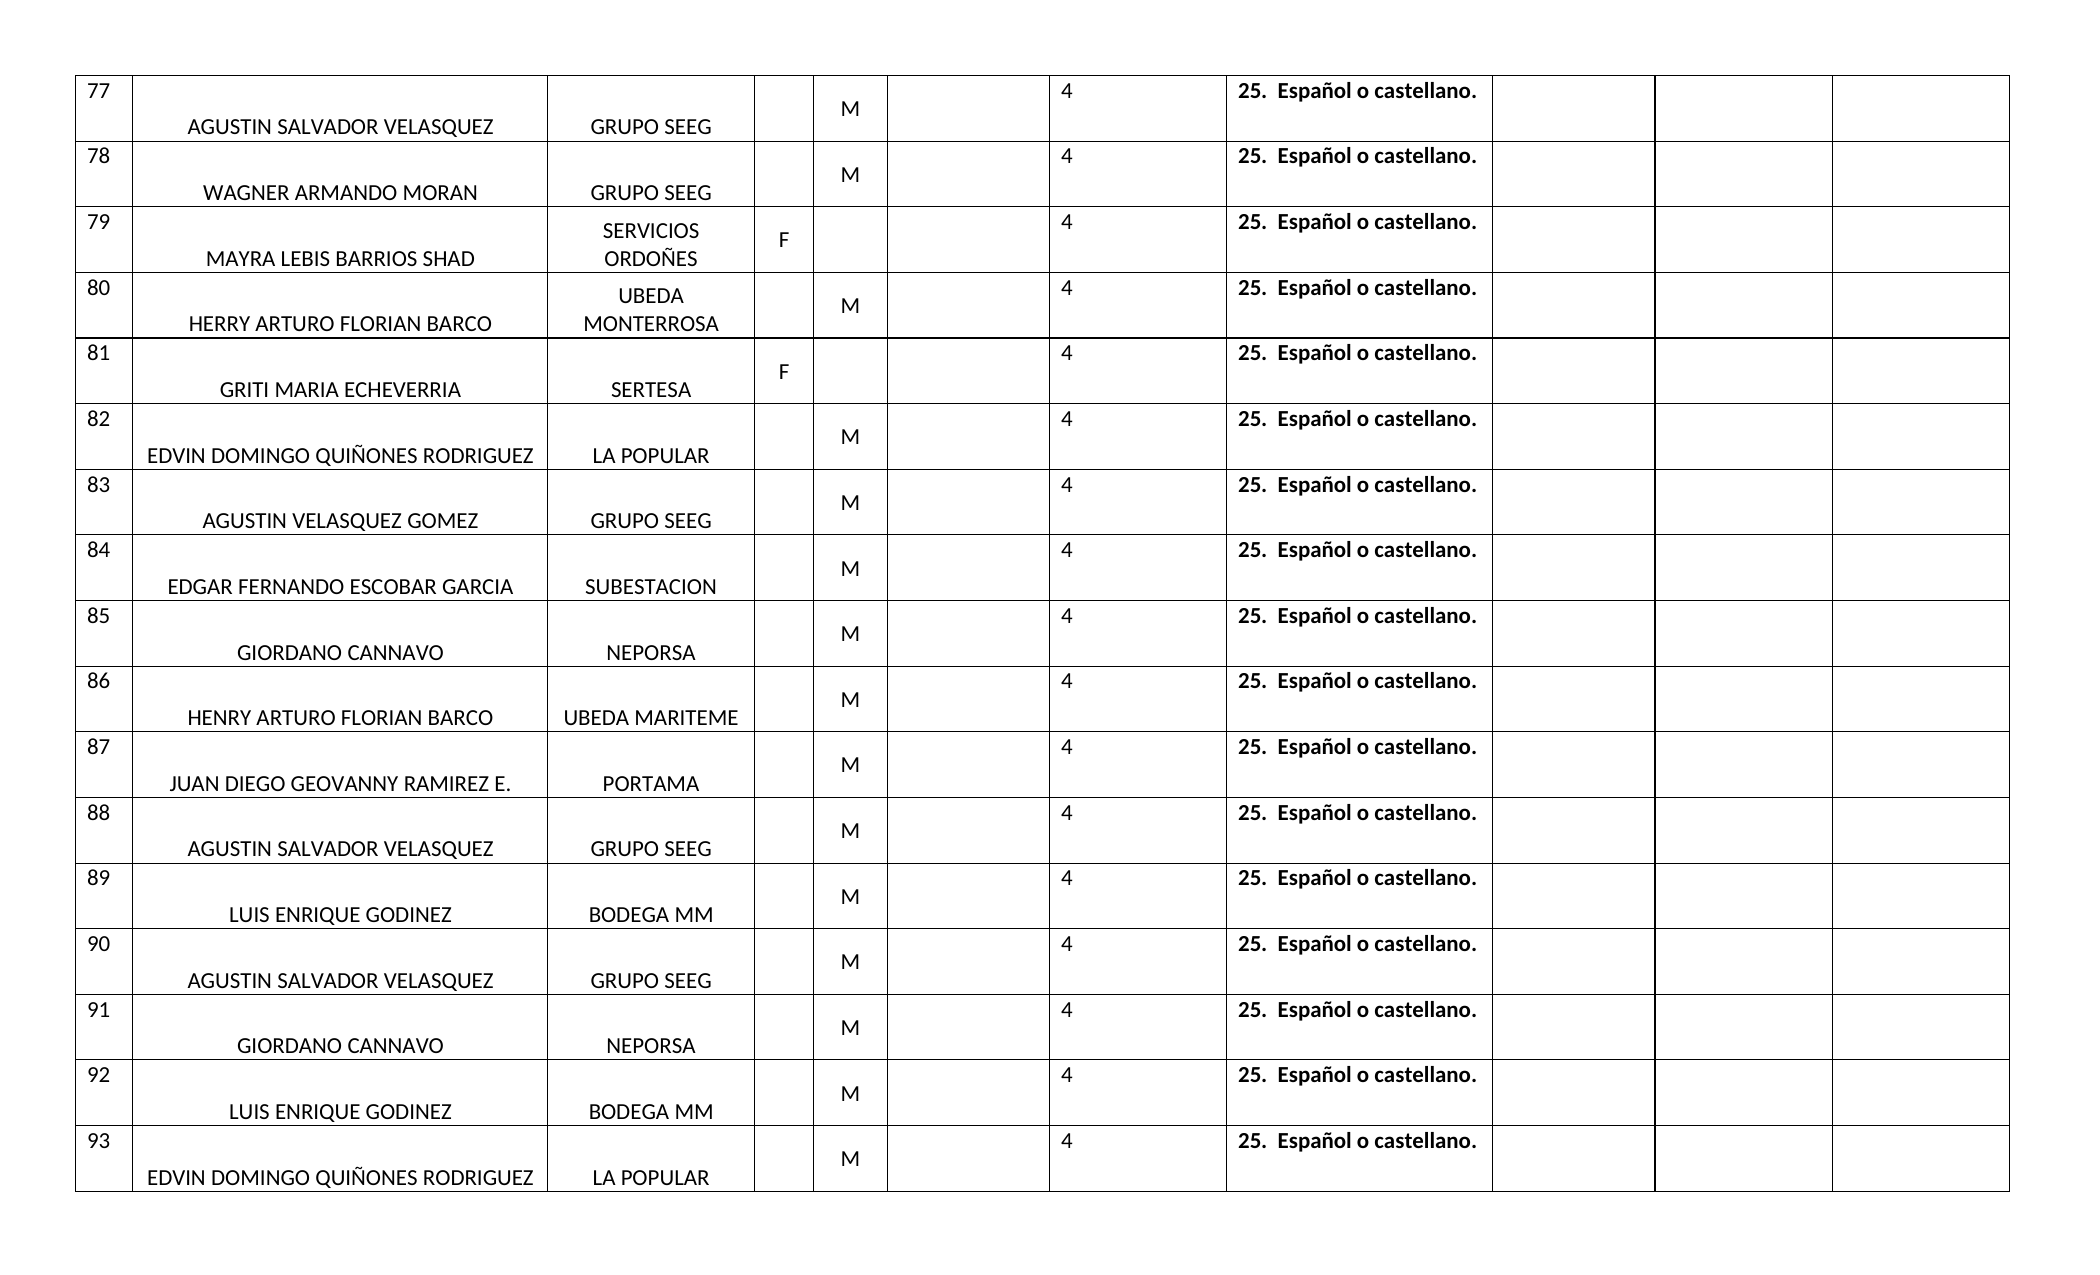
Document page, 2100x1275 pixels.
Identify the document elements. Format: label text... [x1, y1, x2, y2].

table_cell LUIS ENRIQUE GODINEZ [133, 864, 547, 928]
table_cell GRUPO SEEG [548, 142, 754, 206]
table_cell 4 [1050, 76, 1226, 141]
table_cell 83 [76, 470, 132, 534]
table_cell [1493, 667, 1654, 731]
table_cell 25. Español o castellano. [1227, 1060, 1492, 1125]
table_cell HENRY ARTURO FLORIAN BARCO [133, 667, 547, 731]
table_cell [888, 273, 1049, 337]
table_cell [1656, 404, 1832, 469]
table_cell LA POPULAR [548, 1126, 754, 1191]
table_cell [1656, 142, 1832, 206]
table_cell [1833, 535, 2009, 600]
table_cell [755, 732, 813, 797]
table_cell 4 [1050, 864, 1226, 928]
table_cell 4 [1050, 667, 1226, 731]
table_cell 25. Español o castellano. [1227, 732, 1492, 797]
table_cell GRUPO SEEG [548, 76, 754, 141]
table_cell [888, 1126, 1049, 1191]
table_cell [1656, 1060, 1832, 1125]
table_cell SERTESA [548, 339, 754, 403]
table_cell GRUPO SEEG [548, 929, 754, 994]
table_cell [814, 207, 887, 272]
table_cell 84 [76, 535, 132, 600]
table_cell 25. Español o castellano. [1227, 601, 1492, 666]
table_cell 4 [1050, 1126, 1226, 1191]
table_cell 4 [1050, 404, 1226, 469]
table_cell [1493, 207, 1654, 272]
table_cell GIORDANO CANNAVO [133, 995, 547, 1059]
table_cell [888, 798, 1049, 862]
table_cell SUBESTACION [548, 535, 754, 600]
table_cell 25. Español o castellano. [1227, 535, 1492, 600]
table_cell EDVIN DOMINGO QUIÑONES RODRIGUEZ [133, 1126, 547, 1191]
table_cell [888, 667, 1049, 731]
table_cell M [814, 864, 887, 928]
table_cell [1656, 929, 1832, 994]
table_cell 79 [76, 207, 132, 272]
table_cell [1833, 864, 2009, 928]
table_cell 25. Español o castellano. [1227, 995, 1492, 1059]
table_cell [755, 1060, 813, 1125]
table_cell M [814, 732, 887, 797]
table_cell [755, 535, 813, 600]
table_cell [1833, 995, 2009, 1059]
table_cell [1656, 470, 1832, 534]
table_cell [888, 207, 1049, 272]
table_cell M [814, 273, 887, 337]
table_cell F [755, 339, 813, 403]
table_cell [1833, 667, 2009, 731]
table_cell [755, 273, 813, 337]
table_cell [755, 995, 813, 1059]
table_cell 4 [1050, 995, 1226, 1059]
table_cell M [814, 995, 887, 1059]
table_cell M [814, 798, 887, 862]
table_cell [1227, 76, 1492, 141]
table_cell 4 [1050, 470, 1226, 534]
table_cell M [814, 142, 887, 206]
table_cell [1656, 273, 1832, 337]
table_cell 25. Español o castellano. [1227, 142, 1492, 206]
table_cell 82 [76, 404, 132, 469]
table_cell [1493, 995, 1654, 1059]
table_cell [755, 1126, 813, 1191]
table_cell AGUSTIN VELASQUEZ GOMEZ [133, 470, 547, 534]
table_cell GRUPO SEEG [548, 470, 754, 534]
table_cell [1493, 929, 1654, 994]
table_cell [1656, 732, 1832, 797]
table_cell [1833, 732, 2009, 797]
table_cell [1833, 929, 2009, 994]
table_cell 88 [76, 798, 132, 862]
table_cell NEPORSA [548, 601, 754, 666]
table_cell 25. Español o castellano. [1227, 470, 1492, 534]
table_cell SERVICIOS ORDOÑES [548, 207, 754, 272]
table_cell [888, 929, 1049, 994]
table_cell 4 [1050, 1060, 1226, 1125]
table_cell [1656, 76, 1832, 141]
table_cell 85 [76, 601, 132, 666]
table_cell [888, 535, 1049, 600]
table_cell 25. Español o castellano. [1227, 864, 1492, 928]
table_cell [755, 601, 813, 666]
table_cell [1493, 1060, 1654, 1125]
table_cell 89 [76, 864, 132, 928]
table_cell [1493, 470, 1654, 534]
table_cell [1493, 1126, 1654, 1191]
table_cell M [814, 667, 887, 731]
table_cell PORTAMA [548, 732, 754, 797]
table_cell AGUSTIN SALVADOR VELASQUEZ [133, 76, 547, 141]
table_cell LA POPULAR [548, 404, 754, 469]
table_cell M [814, 929, 887, 994]
table_cell [1833, 339, 2009, 403]
table_cell AGUSTIN SALVADOR VELASQUEZ [133, 798, 547, 862]
table_cell [755, 864, 813, 928]
table_cell [888, 470, 1049, 534]
table_cell [1833, 404, 2009, 469]
table_cell [888, 732, 1049, 797]
table_cell [1833, 1060, 2009, 1125]
table_cell [888, 864, 1049, 928]
table_cell M [814, 535, 887, 600]
table_cell 4 [1050, 535, 1226, 600]
table_cell [755, 470, 813, 534]
table_cell [1656, 207, 1832, 272]
table_cell 93 [76, 1126, 132, 1191]
table_cell [1493, 76, 1654, 141]
table_cell 25. Español o castellano. [1227, 798, 1492, 862]
table_cell [1493, 732, 1654, 797]
table_cell 25. Español o castellano. [1227, 929, 1492, 994]
table_cell [1656, 339, 1832, 403]
table_cell BODEGA MM [548, 1060, 754, 1125]
table_cell [755, 929, 813, 994]
table_cell EDGAR FERNANDO ESCOBAR GARCIA [133, 535, 547, 600]
table_cell 25. Español o castellano. [1227, 273, 1492, 337]
table_cell UBEDA MARITEME [548, 667, 754, 731]
table_cell [1833, 76, 2009, 141]
table_cell [1656, 601, 1832, 666]
table_cell [1493, 864, 1654, 928]
table_cell [1493, 142, 1654, 206]
table_cell M [814, 404, 887, 469]
table_cell 25. Español o castellano. [1227, 404, 1492, 469]
table_cell M [814, 1060, 887, 1125]
table_cell UBEDA MONTERROSA [548, 273, 754, 337]
table_cell [755, 142, 813, 206]
table_cell 87 [76, 732, 132, 797]
table_cell EDVIN DOMINGO QUIÑONES RODRIGUEZ [133, 404, 547, 469]
table_cell 77 [76, 76, 132, 141]
table_cell [1493, 535, 1654, 600]
table_cell [1833, 470, 2009, 534]
table_cell [1493, 798, 1654, 862]
table_cell WAGNER ARMANDO MORAN [133, 142, 547, 206]
table_cell [1656, 535, 1832, 600]
table_cell [1833, 1126, 2009, 1191]
table_cell 4 [1050, 142, 1226, 206]
table_cell [1833, 142, 2009, 206]
table_cell [814, 339, 887, 403]
table_cell JUAN DIEGO GEOVANNY RAMIREZ E. [133, 732, 547, 797]
table_cell GIORDANO CANNAVO [133, 601, 547, 666]
table_cell 90 [76, 929, 132, 994]
table_cell 4 [1050, 732, 1226, 797]
table_cell GRUPO SEEG [548, 798, 754, 862]
table_cell 4 [1050, 929, 1226, 994]
table_cell [888, 404, 1049, 469]
table_cell [1833, 273, 2009, 337]
table_cell [888, 1060, 1049, 1125]
table_cell M [814, 470, 887, 534]
table_cell [755, 667, 813, 731]
table_cell GRITI MARIA ECHEVERRIA [133, 339, 547, 403]
table_cell 4 [1050, 273, 1226, 337]
table_cell 4 [1050, 601, 1226, 666]
table_cell 25. Español o castellano. [1227, 207, 1492, 272]
table_cell [888, 601, 1049, 666]
table_cell HERRY ARTURO FLORIAN BARCO [133, 273, 547, 337]
table_cell 80 [76, 273, 132, 337]
table_cell NEPORSA [548, 995, 754, 1059]
table_cell [1493, 404, 1654, 469]
table_cell [1833, 207, 2009, 272]
table_cell 4 [1050, 798, 1226, 862]
table_cell [888, 995, 1049, 1059]
table_cell MAYRA LEBIS BARRIOS SHAD [133, 207, 547, 272]
table_cell [1656, 667, 1832, 731]
table_cell 92 [76, 1060, 132, 1125]
table_cell [1656, 798, 1832, 862]
table_cell M [814, 601, 887, 666]
table_cell [888, 76, 1049, 141]
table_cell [1227, 1126, 1492, 1191]
table_cell 4 [1050, 339, 1226, 403]
table_cell 4 [1050, 207, 1226, 272]
table_cell 86 [76, 667, 132, 731]
table_cell M [814, 1126, 887, 1191]
table_cell 78 [76, 142, 132, 206]
table_cell F [755, 207, 813, 272]
table_cell [1493, 273, 1654, 337]
table_cell [1656, 1126, 1832, 1191]
table_cell 25. Español o castellano. [1227, 339, 1492, 403]
table_cell [1833, 798, 2009, 862]
table_cell [1493, 339, 1654, 403]
table_cell [1833, 601, 2009, 666]
table_cell [888, 142, 1049, 206]
table_cell AGUSTIN SALVADOR VELASQUEZ [133, 929, 547, 994]
table_cell [1656, 995, 1832, 1059]
table_cell [1656, 864, 1832, 928]
table_cell 25. Español o castellano. [1227, 667, 1492, 731]
table_cell [755, 404, 813, 469]
table_cell 91 [76, 995, 132, 1059]
table_cell [755, 798, 813, 862]
table_cell M [814, 76, 887, 141]
table_cell LUIS ENRIQUE GODINEZ [133, 1060, 547, 1125]
table_cell 81 [76, 339, 132, 403]
table_cell BODEGA MM [548, 864, 754, 928]
table_cell [755, 76, 813, 141]
table_cell [1493, 601, 1654, 666]
table_cell [888, 339, 1049, 403]
